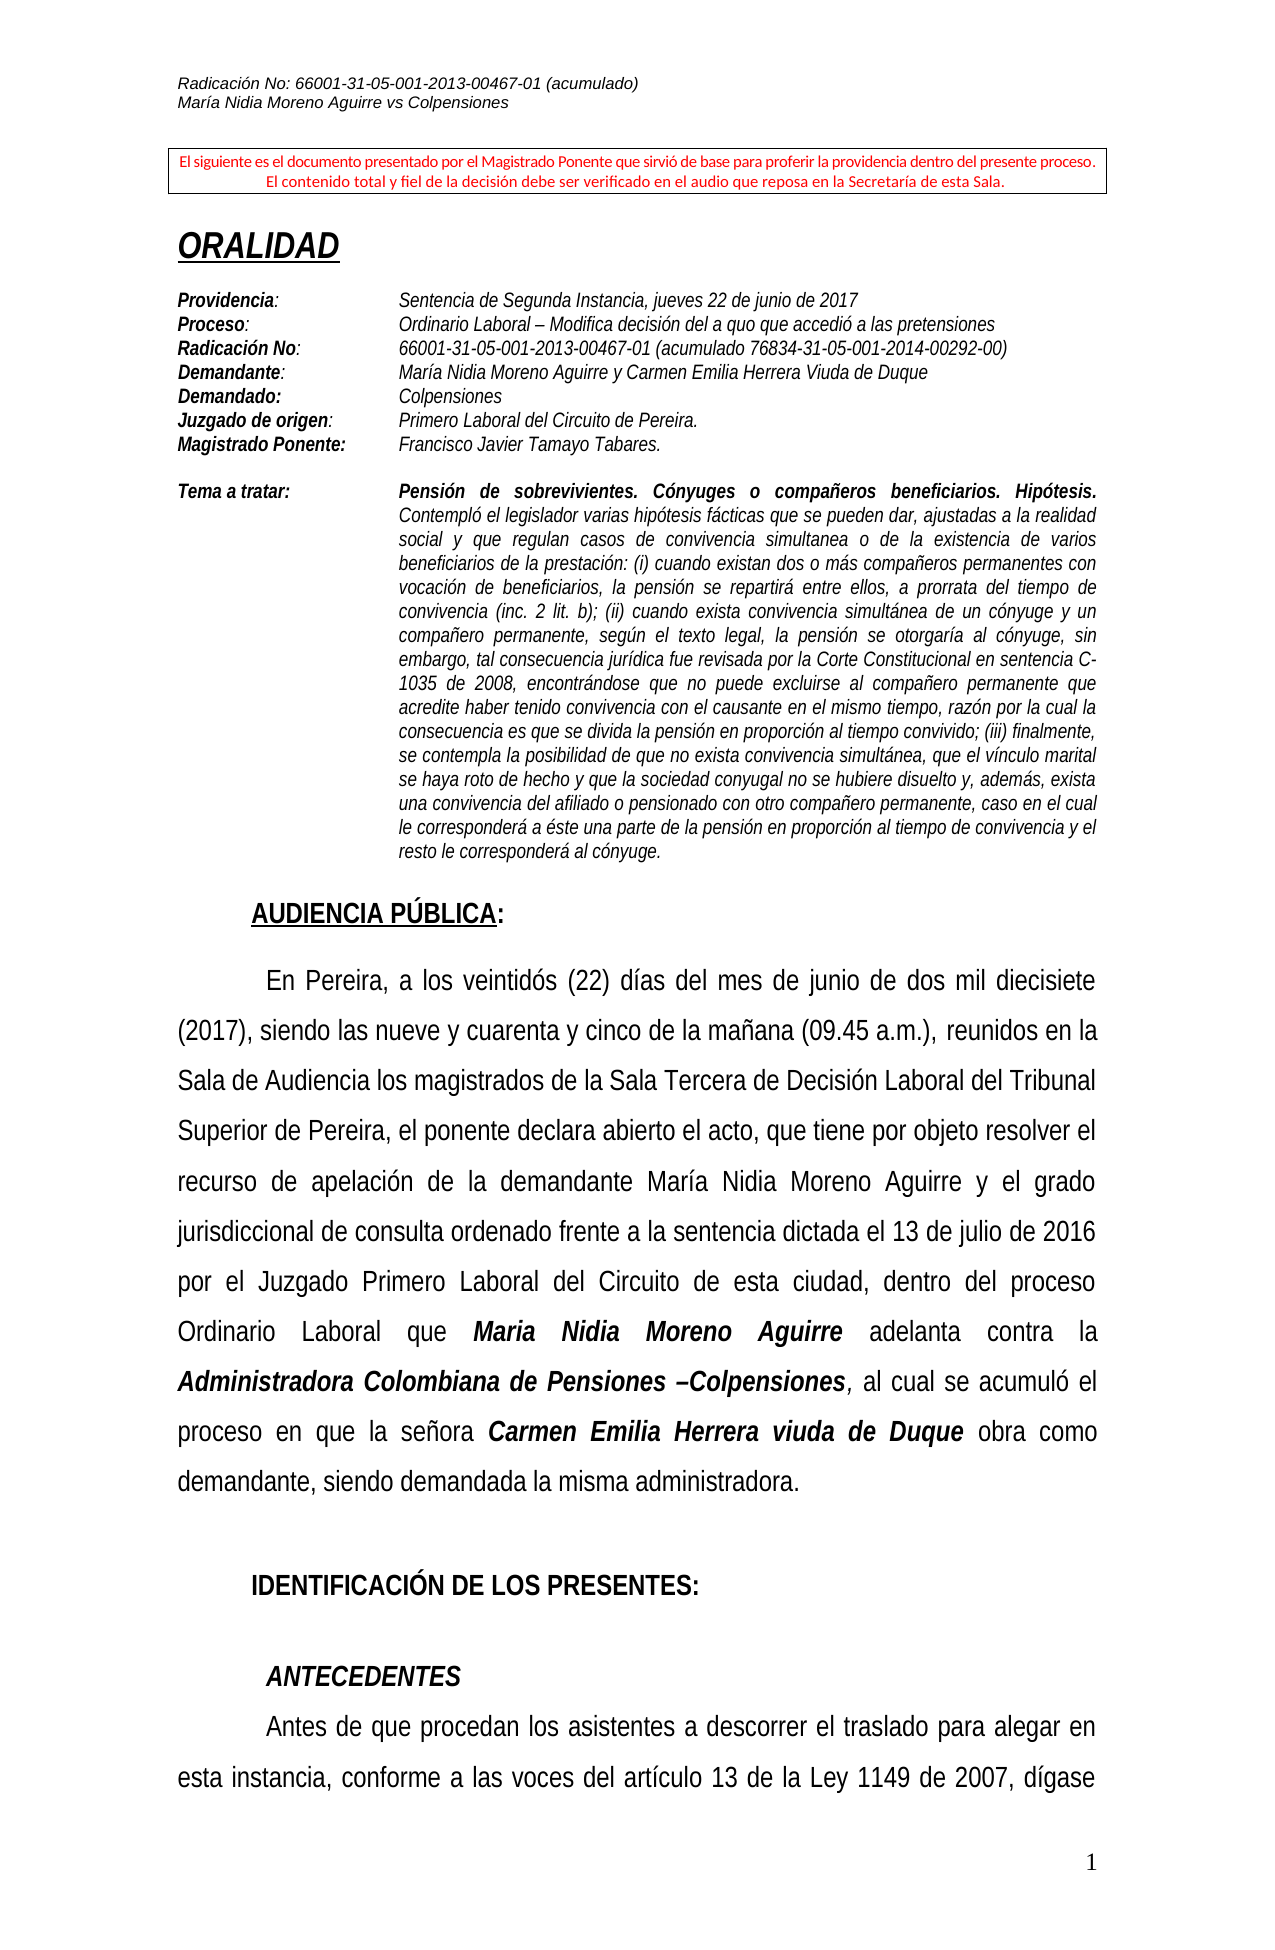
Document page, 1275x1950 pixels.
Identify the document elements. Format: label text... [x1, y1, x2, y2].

text ORALIDAD [177, 223, 1098, 266]
text En Pereira, a los veintidós (22) días del mes de junio de dos mil diecisiete (2017), siendo las nueve y cuarenta y cinco de la mañana (09.45 a.m.), reunidos en la Sala de Audiencia los magistrados de la Sala Tercera de Decisión Laboral del Tribunal Superior de Pereira, el ponente declara abierto el acto, que tiene por objeto resolver el recurso de apelación de la demandante María Nidia Moreno Aguirre y el grado jurisdiccional de consulta ordenado frente a la sentencia dictada el 13 de julio de 2016 por el Juzgado Primero Laboral del Circuito de esta ciudad, dentro del proceso Ordinario Laboral que Maria Nidia Moreno Aguirre adelanta contra la Administradora Colombiana de Pensiones –Colpensiones, al cual se acumuló el proceso en que la señora Carmen Emilia Herrera viuda de Duque obra como demandante, siendo demandada la misma administradora. [177, 963, 1098, 1498]
text AUDIENCIA PÚBLICA: [251, 896, 1098, 930]
text Proceso: Ordinario Laboral – Modifica decisión del a quo que accedió a las pretensiones [177, 312, 1098, 336]
text El siguiente es el documento presentado por el Magistrado Ponente que sirvió de base para proferir la providencia dentro del presente proceso. El contenido total y fiel de la decisión debe ser verificado en el audio que reposa en la Secretaría de esta Sala. [169, 149, 1106, 193]
text Tema a tratar: Pensión de sobrevivientes. Cónyuges o compañeros beneficiarios. Hipótesis. Contempló el legislador varias hipótesis fácticas que se pueden dar, ajustadas a la realidad social y que regulan casos de convivencia simultanea o de la existencia de varios beneficiarios de la prestación: (i) cuando existan dos o más compañeros permanentes con vocación de beneficiarios, la pensión se repartirá entre ellos, a prorrata del tiempo de convivencia (inc. 2 lit. b); (ii) cuando exista convivencia simultánea de un cónyuge y un compañero permanente, según el texto legal, la pensión se otorgaría al cónyuge, sin embargo, tal consecuencia jurídica fue revisada por la Corte Constitucional en sentencia C-1035 de 2008, encontrándose que no puede excluirse al compañero permanente que acredite haber tenido convivencia con el causante en el mismo tiempo, razón por la cual la consecuencia es que se divida la pensión en proporción al tiempo convivido; (iii) finalmente, se contempla la posibilidad de que no exista convivencia simultánea, que el vínculo marital se haya roto de hecho y que la sociedad conyugal no se hubiere disuelto y, además, exista una convivencia del afiliado o pensionado con otro compañero permanente, caso en el cual le corresponderá a éste una parte de la pensión en proporción al tiempo de convivencia y el resto le corresponderá al cónyuge. [177, 479, 1098, 863]
text Demandante: María Nidia Moreno Aguirre y Carmen Emilia Herrera Viuda de Duque [177, 360, 1098, 384]
text Radicación No: 66001-31-05-001-2013-00467-01 (acumulado 76834-31-05-001-2014-00292-00) [177, 336, 1098, 360]
text Juzgado de origen: Primero Laboral del Circuito de Pereira. [177, 408, 1098, 432]
text Demandado: Colpensiones [177, 384, 1098, 408]
text ANTECEDENTES [177, 1659, 1098, 1693]
text IDENTIFICACIÓN DE LOS PRESENTES: [177, 1564, 1098, 1602]
text Magistrado Ponente: Francisco Javier Tamayo Tabares. [177, 432, 1098, 456]
text Providencia: Sentencia de Segunda Instancia, jueves 22 de junio de 2017 [177, 288, 1098, 312]
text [177, 1709, 1098, 1793]
